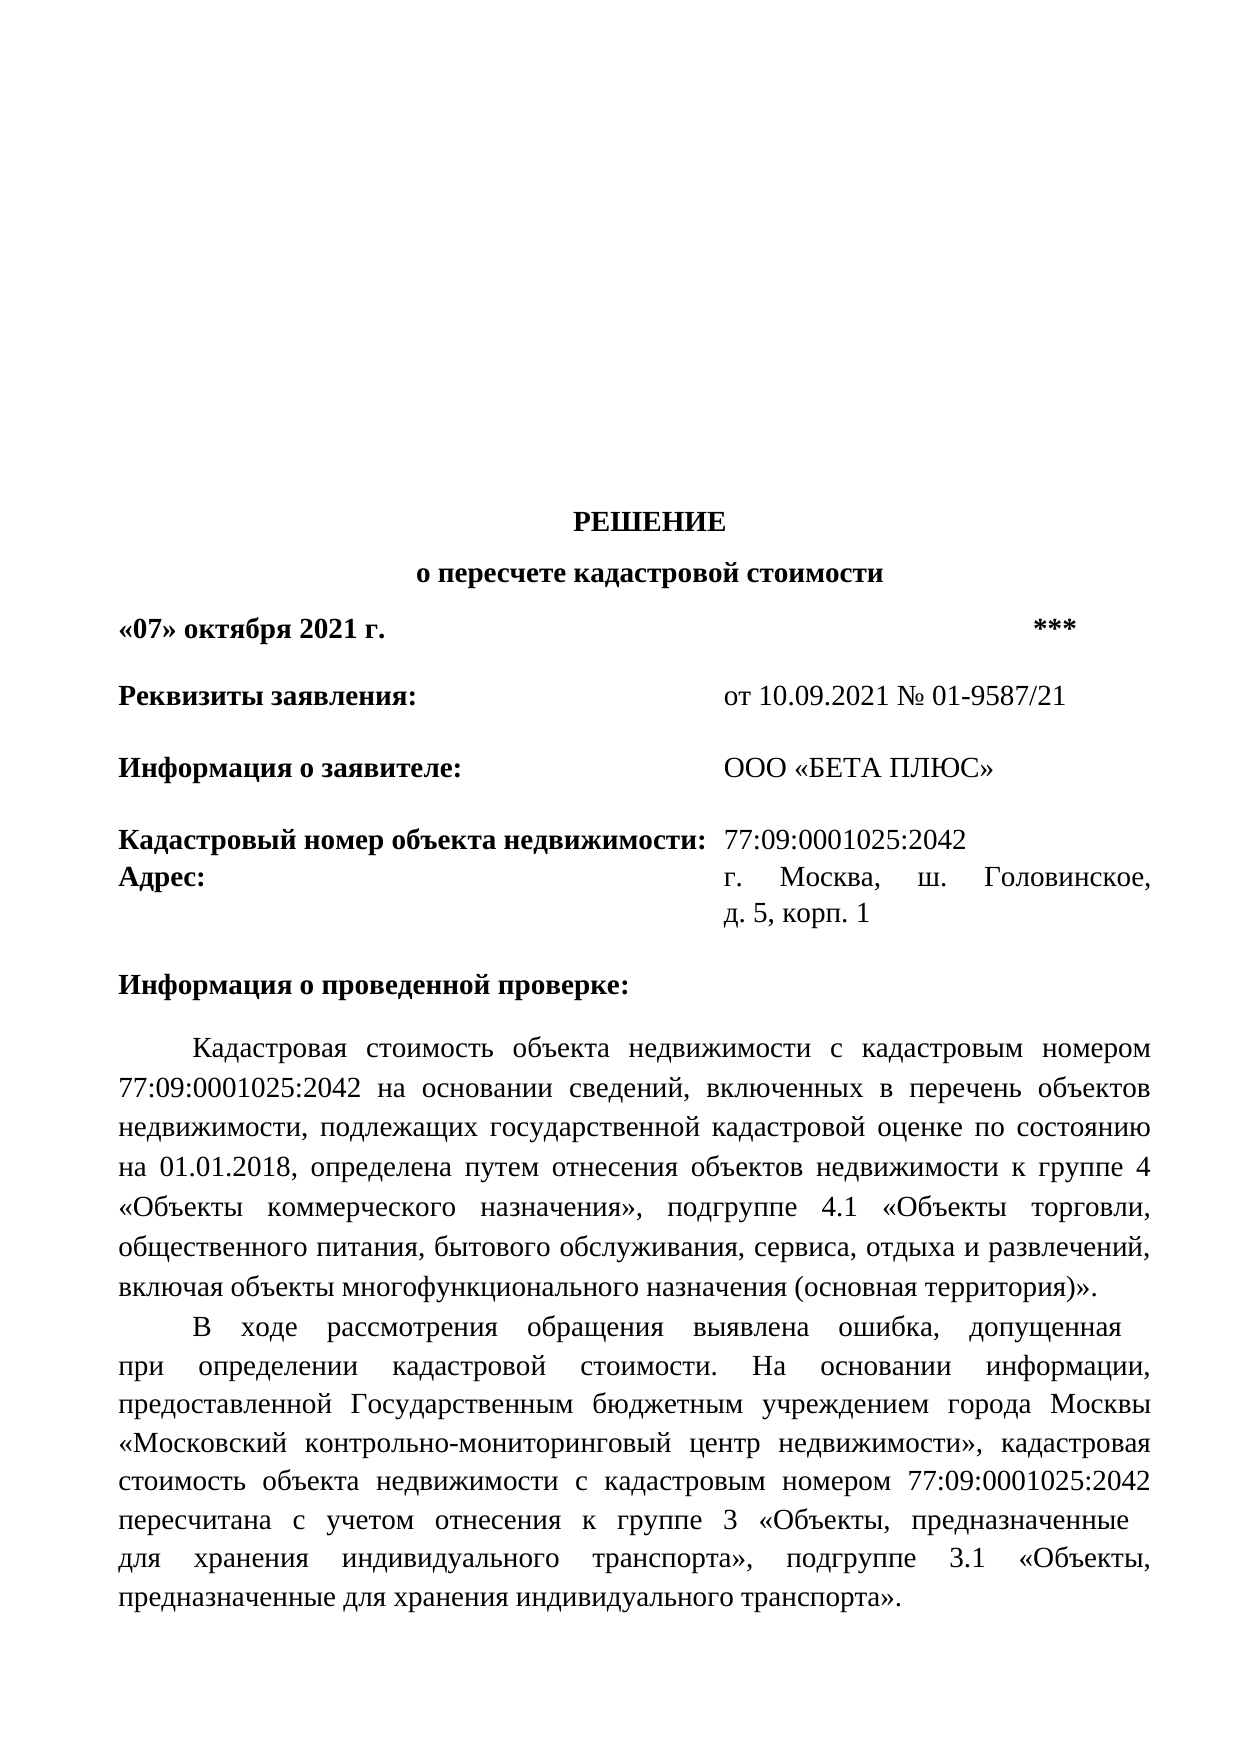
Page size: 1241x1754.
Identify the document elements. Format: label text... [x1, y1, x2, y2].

text Кадастровый номер объекта недвижимости: 77:09:0001025:2042 [118, 822, 1152, 856]
text Адрес: г. Москва, ш. Головинское, д. 5, корп. 1 [118, 859, 1152, 928]
text РЕШЕНИЕ [148, 504, 1152, 538]
text Информация о заявителе: ООО «БЕТА ПЛЮС» [118, 750, 1167, 784]
text Реквизиты заявления: от 10.09.2021 № 01-9587/21 [118, 678, 1152, 711]
text Кадастровая стоимость объекта недвижимости с кадастровым номером 77:09:0001025:2042 на основании сведений, включенных в перечень объектов недвижимости, подлежащих государственной кадастровой оценке по состоянию на 01.01.2018, определена путем отнесения объектов недвижимости к группе 4 «Объекты коммерческого назначения», подгруппе 4.1 «Объекты торговли, общественного питания, бытового обслуживания, сервиса, отдыха и развлечений, включая объекты многофункционального назначения (основная территория)». [118, 1030, 1152, 1303]
text В ходе рассмотрения обращения выявлена ошибка, допущенная при определении кадастровой стоимости. На основании информации, предоставленной Государственным бюджетным учреждением города Москвы «Московский контрольно-мониторинговый центр недвижимости», кадастровая стоимость объекта недвижимости с кадастровым номером 77:09:0001025:2042 пересчитана с учетом отнесения к группе 3 «Объекты, предназначенные для хранения индивидуального транспорта», подгруппе 3.1 «Объекты, предназначенные для хранения индивидуального транспорта». [118, 1309, 1152, 1612]
text «07» октября 2021 г. *** [118, 611, 1152, 644]
text о пересчете кадастровой стоимости [148, 556, 1152, 589]
text Информация о проведенной проверке: [118, 967, 1152, 1001]
